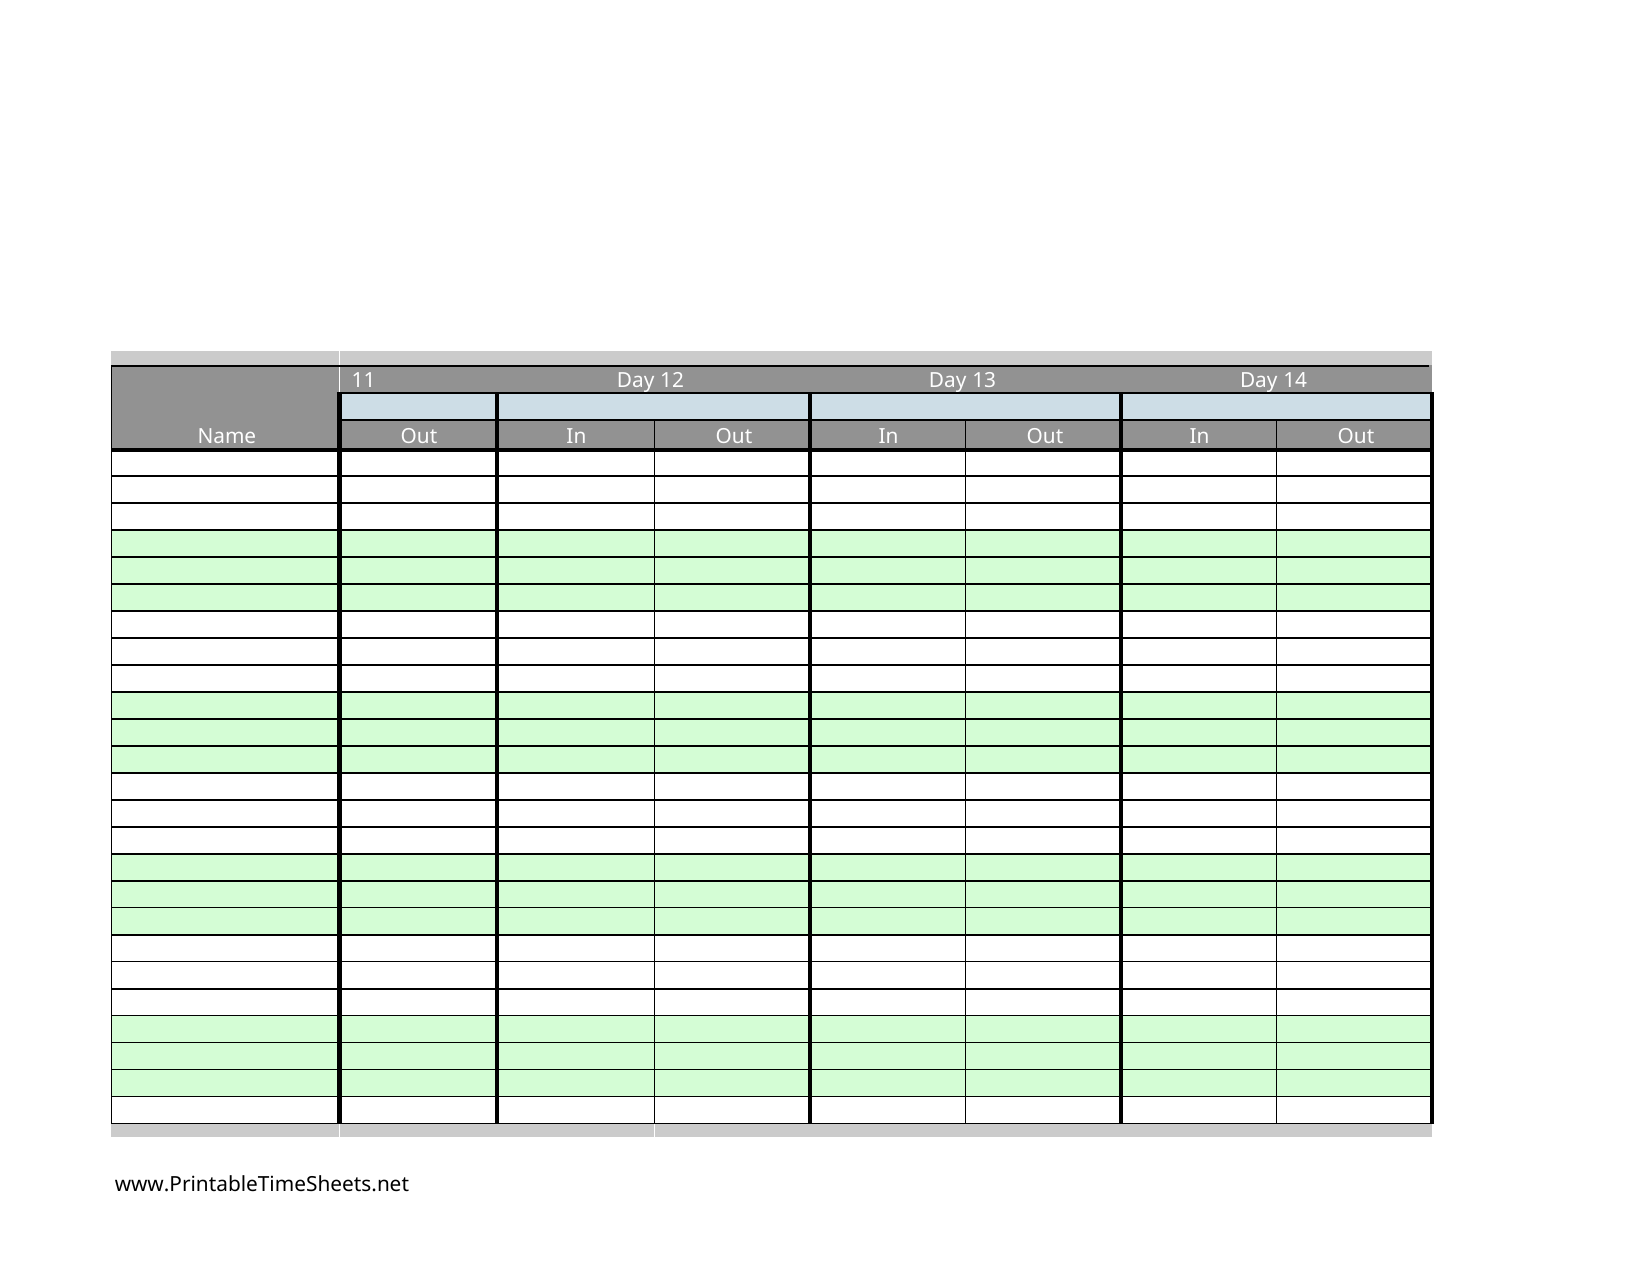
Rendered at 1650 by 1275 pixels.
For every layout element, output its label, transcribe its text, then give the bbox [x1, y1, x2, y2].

table_cell [655, 882, 808, 907]
table_cell [966, 639, 1119, 664]
table_cell [655, 720, 808, 745]
table_cell [112, 639, 337, 664]
table_cell [812, 666, 965, 691]
table_cell [655, 1043, 808, 1069]
table_cell [812, 1016, 965, 1042]
table_cell [1121, 1124, 1276, 1137]
table_cell [342, 558, 495, 583]
table_header [340, 351, 1432, 365]
table_cell [1123, 1097, 1276, 1123]
table_cell [655, 747, 808, 772]
table_cell [812, 639, 965, 664]
table_cell [499, 666, 654, 691]
table_cell [499, 585, 654, 610]
table_cell [812, 504, 965, 529]
table_cell [112, 855, 337, 880]
table_cell [812, 774, 965, 799]
table_cell [499, 936, 654, 961]
table_cell [1123, 477, 1276, 502]
table_cell Out [655, 421, 808, 448]
table_cell [655, 666, 808, 691]
table_cell [112, 452, 337, 475]
table_cell [655, 828, 808, 853]
table_cell [812, 477, 965, 502]
table_cell [112, 882, 337, 907]
table_cell [1277, 558, 1430, 583]
table_cell [1123, 936, 1276, 961]
table_cell [1277, 908, 1430, 934]
table_cell In [499, 421, 654, 448]
table_cell [499, 1097, 654, 1123]
table_cell [1277, 504, 1430, 529]
table_cell [112, 1016, 337, 1042]
table_cell [655, 452, 808, 475]
table_cell [1277, 693, 1430, 718]
table_cell [1277, 882, 1430, 907]
table_cell [112, 531, 337, 556]
table_cell [1277, 666, 1430, 691]
table_cell [112, 1070, 337, 1096]
table_cell [112, 990, 337, 1015]
table_cell [966, 1097, 1119, 1123]
table_cell [112, 720, 337, 745]
table_cell [499, 990, 654, 1015]
table_cell [497, 1124, 654, 1137]
table_cell [342, 639, 495, 664]
table_cell [342, 452, 495, 475]
table_cell [499, 962, 654, 988]
table_cell [655, 477, 808, 502]
table_cell [342, 1016, 495, 1042]
table_cell [655, 962, 808, 988]
table_cell [966, 504, 1119, 529]
table_cell [1277, 585, 1430, 610]
table_cell [1276, 1124, 1432, 1137]
table_cell [966, 747, 1119, 772]
table_cell In [1123, 421, 1276, 448]
table_cell [342, 801, 495, 826]
table_cell [1277, 1016, 1430, 1042]
table_cell [966, 774, 1119, 799]
table_cell [1123, 666, 1276, 691]
table_cell [1123, 639, 1276, 664]
table_cell [499, 720, 654, 745]
table_cell [812, 452, 965, 475]
table_cell [1277, 828, 1430, 853]
table_cell [499, 747, 654, 772]
table_cell In [812, 421, 965, 448]
table_cell [112, 1043, 337, 1069]
table_cell Out [1277, 421, 1430, 448]
table_cell [812, 908, 965, 934]
table_cell [499, 504, 654, 529]
table_cell [1277, 452, 1430, 475]
table_cell [499, 1043, 654, 1069]
table_cell [1277, 801, 1430, 826]
table_cell [812, 720, 965, 745]
table_cell [655, 1124, 810, 1137]
table_cell [966, 693, 1119, 718]
table_cell [342, 990, 495, 1015]
table_cell [655, 531, 808, 556]
table_cell [812, 936, 965, 961]
table_cell [342, 908, 495, 934]
table_cell [499, 828, 654, 853]
table_cell [966, 962, 1119, 988]
table_cell [342, 394, 495, 419]
table_cell [966, 990, 1119, 1015]
table_cell [112, 908, 337, 934]
table_cell [1123, 452, 1276, 475]
table_cell [966, 936, 1119, 961]
table_cell [812, 882, 965, 907]
table_cell [966, 612, 1119, 637]
table_cell [812, 1043, 965, 1069]
table_cell [499, 774, 654, 799]
table_cell [112, 801, 337, 826]
table_cell Name [112, 367, 339, 448]
table_cell [1123, 855, 1276, 880]
table_cell [112, 693, 337, 718]
table_cell [1123, 1043, 1276, 1069]
table_cell [966, 828, 1119, 853]
table_cell [342, 828, 495, 853]
table_cell [655, 1097, 808, 1123]
table_cell [655, 558, 808, 583]
table_cell [1123, 990, 1276, 1015]
table_cell [1277, 531, 1430, 556]
table_cell [499, 1016, 654, 1042]
table_cell [1277, 720, 1430, 745]
table_cell [1123, 882, 1276, 907]
table_cell [499, 693, 654, 718]
table_cell [499, 477, 654, 502]
table_cell [1123, 1070, 1276, 1096]
table_cell [1123, 531, 1276, 556]
table_cell [112, 828, 337, 853]
table_cell [812, 801, 965, 826]
table_cell [810, 1124, 965, 1137]
table_cell [499, 801, 654, 826]
table_cell [655, 1070, 808, 1096]
table_cell [112, 612, 337, 637]
table_cell [499, 612, 654, 637]
table_cell [812, 962, 965, 988]
table_cell [966, 801, 1119, 826]
table_cell [1277, 612, 1430, 637]
table_cell [966, 452, 1119, 475]
table_cell [112, 936, 337, 961]
table_cell [1277, 747, 1430, 772]
table_cell [1123, 720, 1276, 745]
table_cell [112, 504, 337, 529]
table_cell [499, 855, 654, 880]
table_cell [342, 477, 495, 502]
table_cell [342, 666, 495, 691]
table_cell [812, 585, 965, 610]
table_cell [1277, 1070, 1430, 1096]
table_cell [655, 612, 808, 637]
table_cell [499, 1070, 654, 1096]
table_cell [499, 558, 654, 583]
table_cell [655, 908, 808, 934]
table_cell [342, 1043, 495, 1069]
table_cell [1123, 585, 1276, 610]
table_cell Out [966, 421, 1119, 448]
table_cell [1123, 394, 1430, 419]
table_cell [655, 1016, 808, 1042]
table_cell [1123, 693, 1276, 718]
table_cell [966, 1016, 1119, 1042]
table_cell [655, 639, 808, 664]
table_cell [1277, 477, 1430, 502]
table_cell [1277, 774, 1430, 799]
table_cell [812, 531, 965, 556]
table_cell [1277, 855, 1430, 880]
table_cell [342, 747, 495, 772]
table_cell [812, 747, 965, 772]
table_cell [112, 774, 337, 799]
table_cell [112, 962, 337, 988]
table_cell [1277, 962, 1430, 988]
table_cell [812, 693, 965, 718]
table_cell [812, 1070, 965, 1096]
table_cell [1123, 828, 1276, 853]
table_cell [342, 1070, 495, 1096]
table_cell [966, 666, 1119, 691]
table_cell [1123, 962, 1276, 988]
table_cell [1123, 558, 1276, 583]
table_cell [1123, 774, 1276, 799]
table_cell [655, 774, 808, 799]
table_cell [966, 1043, 1119, 1069]
table_cell [655, 585, 808, 610]
table_cell [1277, 1043, 1430, 1069]
table_cell [812, 828, 965, 853]
table_cell [342, 882, 495, 907]
table_cell [342, 531, 495, 556]
table_cell [342, 504, 495, 529]
table_cell [112, 747, 337, 772]
table_cell Out [342, 421, 495, 448]
table_cell [966, 1070, 1119, 1096]
table_cell [342, 1097, 495, 1123]
table_cell [1123, 747, 1276, 772]
table_cell [1123, 504, 1276, 529]
table_cell [655, 693, 808, 718]
table_cell [812, 1097, 965, 1123]
table_cell [499, 639, 654, 664]
table_cell [1123, 1016, 1276, 1042]
table_cell [499, 531, 654, 556]
table_cell [966, 908, 1119, 934]
table_cell [966, 720, 1119, 745]
table_cell [965, 1124, 1121, 1137]
table_cell [812, 990, 965, 1015]
table_cell [112, 585, 337, 610]
table_cell [342, 962, 495, 988]
table_cell [655, 936, 808, 961]
table_cell [1123, 908, 1276, 934]
table_cell [812, 558, 965, 583]
table_cell [342, 693, 495, 718]
table_cell [112, 1097, 337, 1123]
table_header [111, 351, 339, 365]
table_cell [499, 882, 654, 907]
table_cell [966, 531, 1119, 556]
table_cell [499, 394, 808, 419]
table_cell [111, 1124, 339, 1137]
table_cell [340, 1124, 497, 1137]
table_cell [655, 504, 808, 529]
table_cell [1123, 612, 1276, 637]
table_cell [342, 720, 495, 745]
table_cell [499, 908, 654, 934]
table_cell [1277, 990, 1430, 1015]
table_cell [342, 612, 495, 637]
table_cell [812, 612, 965, 637]
table_cell [112, 666, 337, 691]
table_cell [1277, 1097, 1430, 1123]
table_cell [812, 394, 1119, 419]
table_cell [342, 855, 495, 880]
table_cell [112, 477, 337, 502]
table_cell 11 Day 12 Day 13 Day 14 [340, 365, 1432, 392]
table_cell [655, 990, 808, 1015]
table_cell [966, 882, 1119, 907]
table_cell [966, 585, 1119, 610]
table_cell [112, 558, 337, 583]
table_cell [1277, 936, 1430, 961]
table_cell [342, 936, 495, 961]
table_cell [812, 855, 965, 880]
table_cell [1277, 639, 1430, 664]
table_cell [655, 855, 808, 880]
table_cell [342, 774, 495, 799]
table_cell [499, 452, 654, 475]
table_cell [966, 855, 1119, 880]
table_cell [342, 585, 495, 610]
table_cell [966, 558, 1119, 583]
table_cell [655, 801, 808, 826]
table_cell [1123, 801, 1276, 826]
table_cell [966, 477, 1119, 502]
